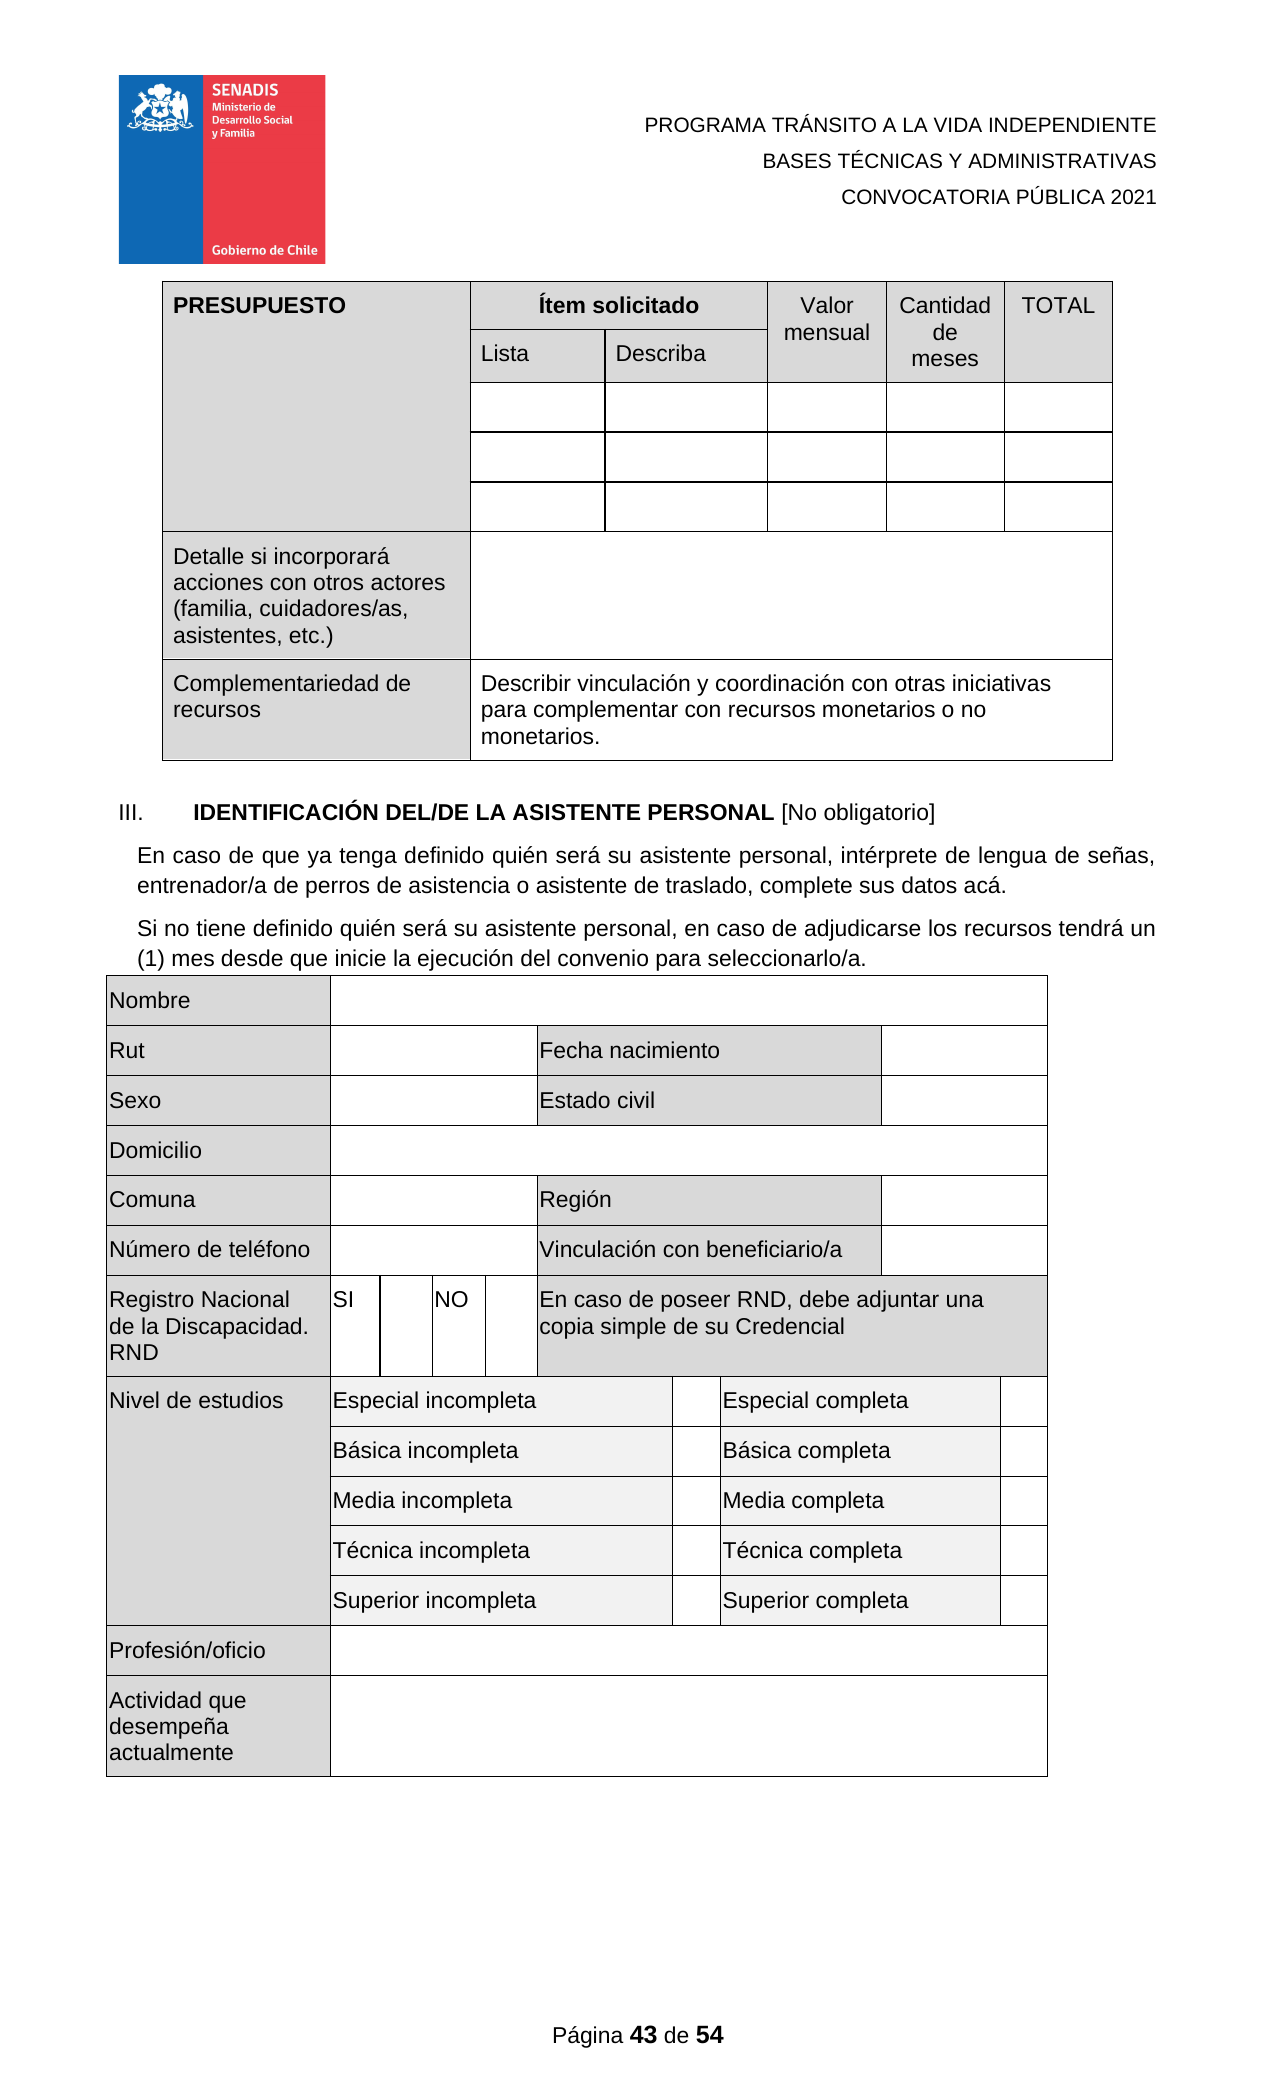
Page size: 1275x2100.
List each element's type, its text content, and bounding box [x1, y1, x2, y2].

table_cell Técnica completa [721, 1526, 1000, 1575]
table_cell [381, 1276, 432, 1376]
table_cell Rut [107, 1026, 330, 1075]
table_cell [1001, 1427, 1047, 1476]
table_cell [768, 483, 886, 531]
table_cell Profesión/oficio [107, 1626, 330, 1675]
table_cell Número de teléfono [107, 1226, 330, 1275]
table_cell Básica completa [721, 1427, 1000, 1476]
table_cell Describir vinculación y coordinación con otras iniciativas para complementar con recursos monetarios o no monetarios. [471, 660, 1112, 759]
table_cell Detalle si incorporará acciones con otros actores (familia, cuidadores/as, asistentes, etc.) [163, 532, 470, 658]
table_cell [882, 1076, 1047, 1125]
table_cell [331, 1676, 1047, 1776]
table_cell [673, 1526, 720, 1575]
table_cell Media completa [721, 1477, 1000, 1525]
table_header PRESUPUESTO [163, 282, 470, 531]
table_cell [768, 383, 886, 431]
table_cell [471, 483, 604, 531]
table_cell [331, 1226, 537, 1275]
table_header Valor mensual [768, 282, 886, 382]
table_cell [606, 483, 767, 531]
table_cell [471, 433, 604, 481]
table_cell [606, 383, 767, 431]
picture [118, 75, 326, 264]
table_cell Vinculación con beneficiario/a [538, 1226, 881, 1275]
table_cell [673, 1377, 720, 1426]
text Si no tiene definido quién será su asistente personal, en caso de adjudicarse los recursos tendrá un (1) mes desde que inicie la ejecución del convenio para seleccionarlo/a. [137, 915, 1157, 972]
table_cell [1005, 433, 1112, 481]
text III. IDENTIFICACIÓN DEL/DE LA ASISTENTE PERSONAL [No obligatorio] [118, 799, 1157, 826]
table_cell [331, 1126, 1047, 1175]
table_cell [1005, 383, 1112, 431]
table_header Ítem solicitado [471, 282, 767, 329]
table_cell Nivel de estudios [107, 1377, 330, 1625]
table_cell Comuna [107, 1176, 330, 1225]
table_cell Especial completa [721, 1377, 1000, 1426]
table_cell [1001, 1526, 1047, 1575]
table_cell [606, 433, 767, 481]
table_cell Describa [606, 330, 767, 382]
table_cell Domicilio [107, 1126, 330, 1175]
table_cell [887, 433, 1004, 481]
table_cell SI [331, 1276, 379, 1376]
table_cell [486, 1276, 537, 1376]
table_cell Complementariedad de recursos [163, 660, 470, 759]
table_cell Estado civil [538, 1076, 881, 1125]
table_cell Actividad que desempeña actualmente [107, 1676, 330, 1776]
table_cell [882, 1226, 1047, 1275]
table_cell [1005, 483, 1112, 531]
table_cell Media incompleta [331, 1477, 672, 1525]
table_cell Técnica incompleta [331, 1526, 672, 1575]
table_cell [887, 483, 1004, 531]
table_header Nombre [107, 976, 330, 1025]
table_cell NO [433, 1276, 485, 1376]
table_cell [471, 383, 604, 431]
table_cell [882, 1026, 1047, 1075]
table_cell [471, 532, 1112, 658]
table_cell [331, 1176, 537, 1225]
table_cell [331, 1026, 537, 1075]
table_header TOTAL [1005, 282, 1112, 382]
table_cell [882, 1176, 1047, 1225]
table_cell Fecha nacimiento [538, 1026, 881, 1075]
table_cell [768, 433, 886, 481]
table_cell [1001, 1576, 1047, 1625]
table_header [331, 976, 1047, 1025]
text En caso de que ya tenga definido quién será su asistente personal, intérprete de lengua de señas, entrenador/a de perros de asistencia o asistente de traslado, complete sus datos acá. [137, 842, 1157, 899]
table_cell Región [538, 1176, 881, 1225]
table_cell [673, 1477, 720, 1525]
table_cell [887, 383, 1004, 431]
table_cell En caso de poseer RND, debe adjuntar una copia simple de su Credencial [538, 1276, 1047, 1376]
table_cell [673, 1576, 720, 1625]
table_cell [331, 1626, 1047, 1675]
table_cell Lista [471, 330, 604, 382]
table_cell [331, 1076, 537, 1125]
table_cell [1001, 1377, 1047, 1426]
table_cell Registro Nacional de la Discapacidad. RND [107, 1276, 330, 1376]
table_header Cantidad de meses [887, 282, 1004, 382]
table_cell [1001, 1477, 1047, 1525]
table_cell Superior completa [721, 1576, 1000, 1625]
table_cell Básica incompleta [331, 1427, 672, 1476]
table_cell [673, 1427, 720, 1476]
table_cell Sexo [107, 1076, 330, 1125]
table_cell Especial incompleta [331, 1377, 672, 1426]
table_cell Superior incompleta [331, 1576, 672, 1625]
